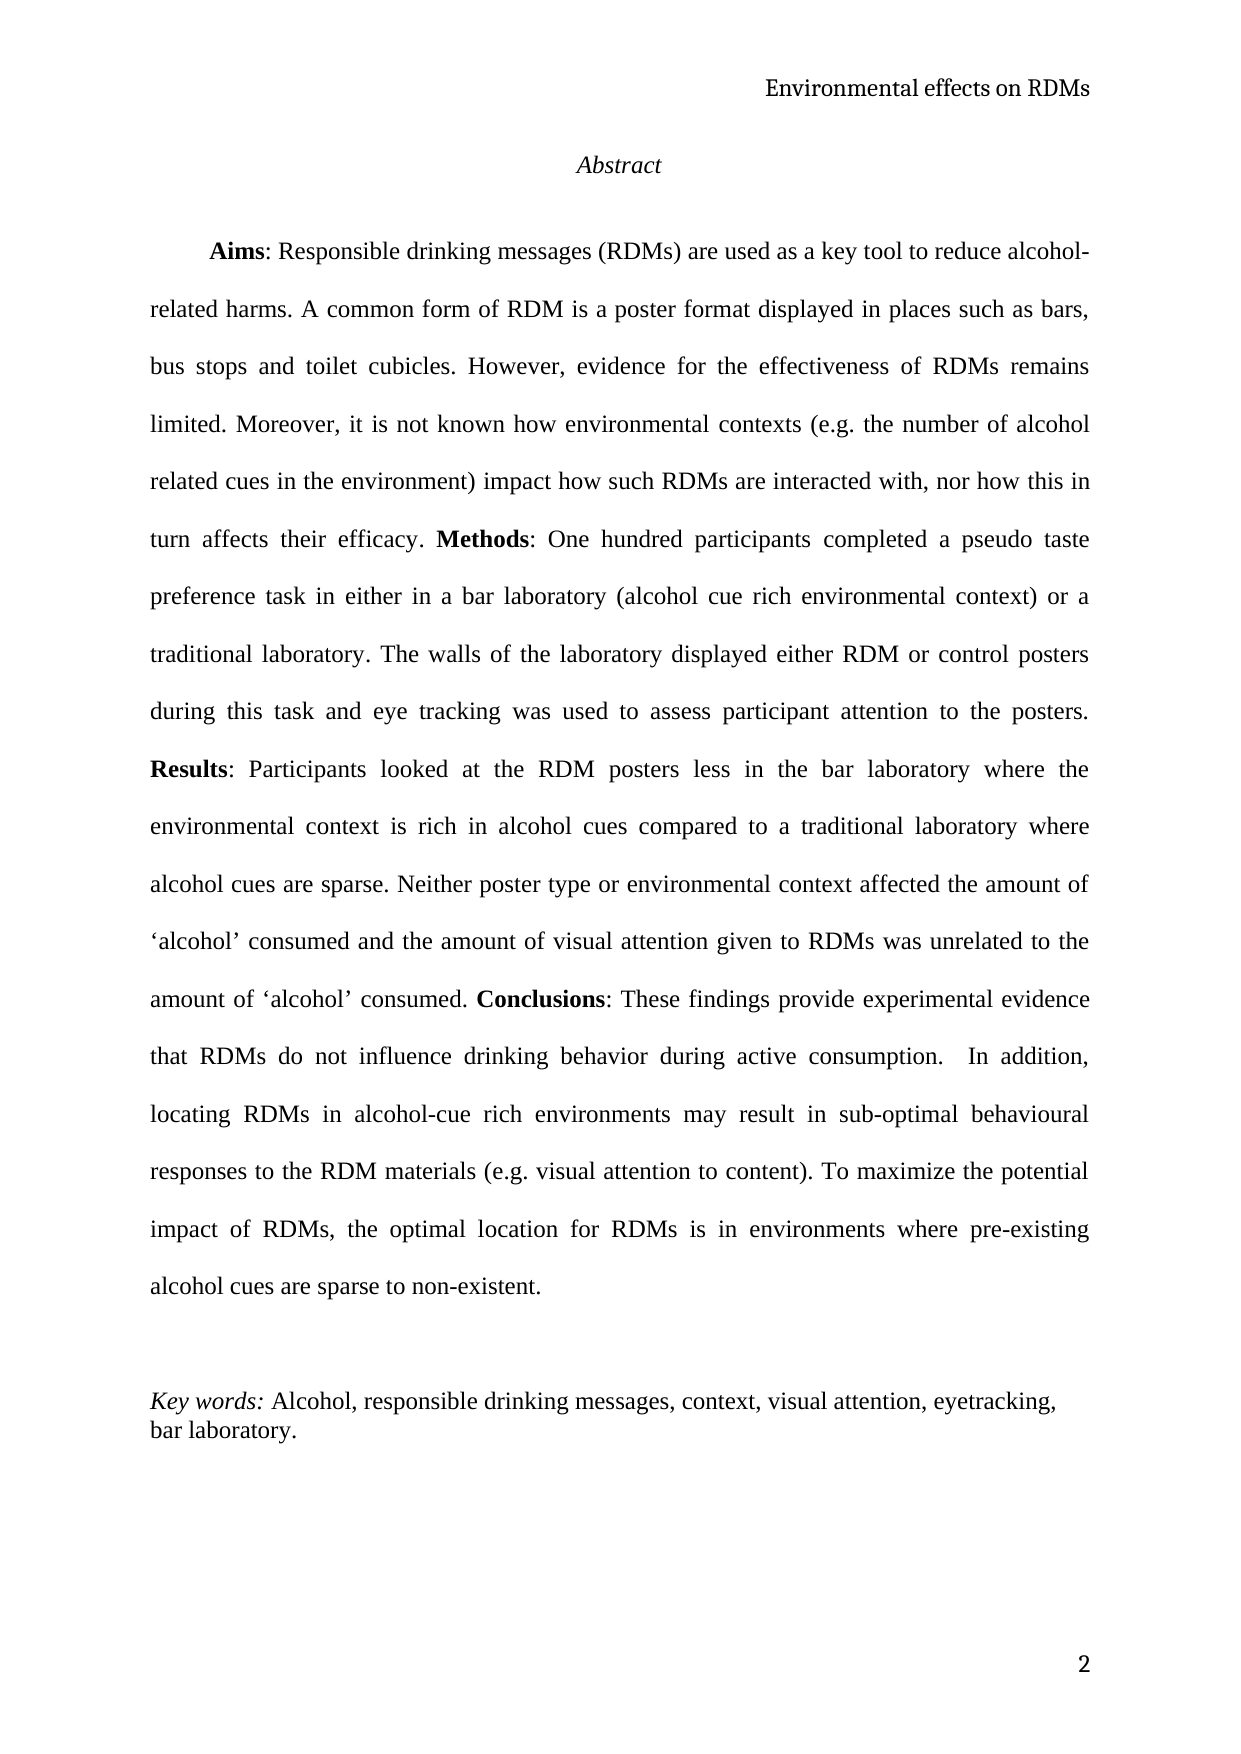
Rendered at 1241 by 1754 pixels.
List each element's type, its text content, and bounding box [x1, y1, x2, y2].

text Key words: Alcohol, responsible drinking messages, context, visual attention, eyetracking, bar laboratory. [150, 1386, 1090, 1444]
text Aims: Responsible drinking messages (RDMs) are used as a key tool to reduce alcohol-related harms. A common form of RDM is a poster format displayed in places such as bars, bus stops and toilet cubicles. However, evidence for the effectiveness of RDMs remains limited. Moreover, it is not known how environmental contexts (e.g. the number of alcohol related cues in the environment) impact how such RDMs are interacted with, nor how this in turn affects their efficacy. Methods: One hundred participants completed a pseudo taste preference task in either in a bar laboratory (alcohol cue rich environmental context) or a traditional laboratory. The walls of the laboratory displayed either RDM or control posters during this task and eye tracking was used to assess participant attention to the posters. Results: Participants looked at the RDM posters less in the bar laboratory where the environmental context is rich in alcohol cues compared to a traditional laboratory where alcohol cues are sparse. Neither poster type or environmental context affected the amount of ‘alcohol’ consumed and the amount of visual attention given to RDMs was unrelated to the amount of ‘alcohol’ consumed. Conclusions: These findings provide experimental evidence that RDMs do not influence drinking behavior during active consumption. In addition, locating RDMs in alcohol-cue rich environments may result in sub-optimal behavioural responses to the RDM materials (e.g. visual attention to content). To maximize the potential impact of RDMs, the optimal location for RDMs is in environments where pre-existing alcohol cues are sparse to non-existent. [150, 236, 1090, 1300]
text Abstract [150, 150, 1090, 179]
